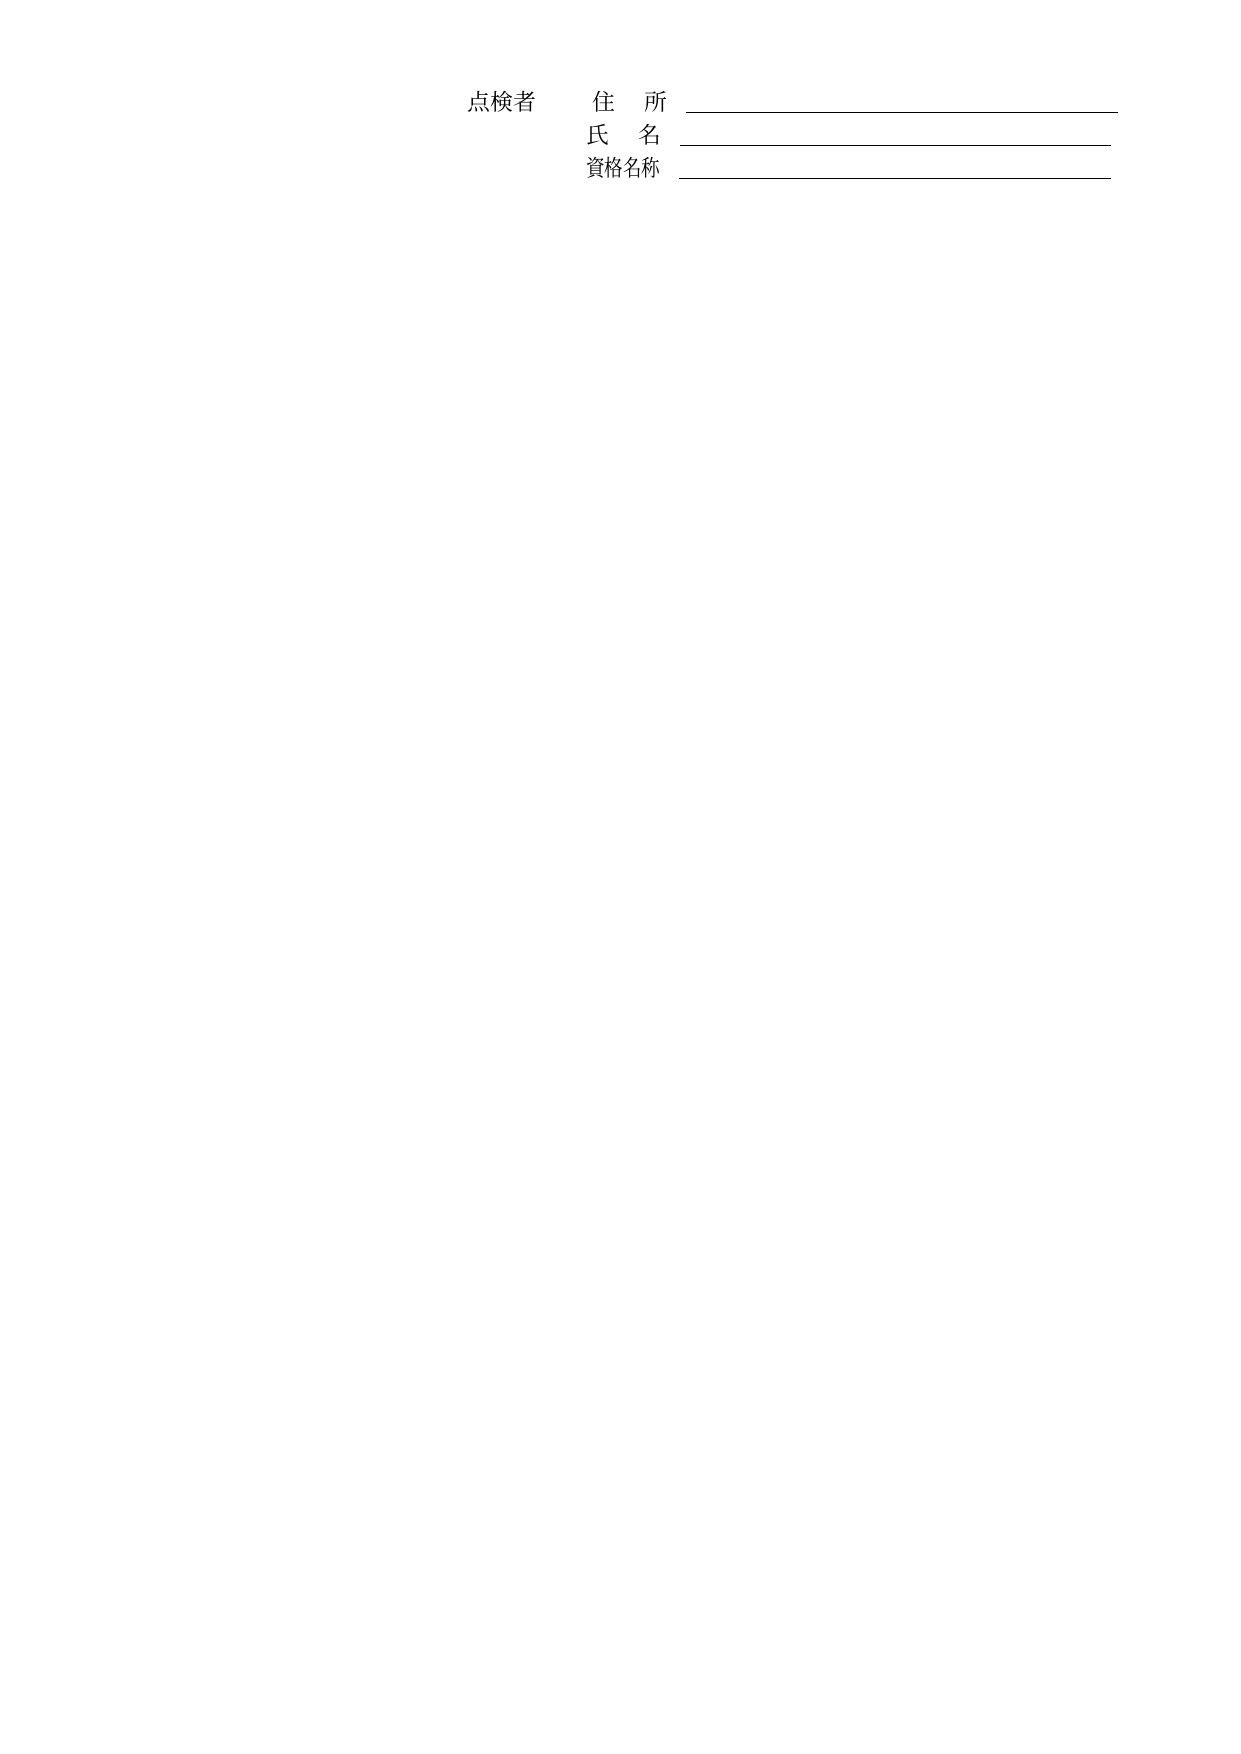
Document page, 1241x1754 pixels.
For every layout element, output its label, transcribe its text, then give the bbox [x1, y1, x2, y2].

text 資格名称 [112, 150, 1128, 183]
text 氏 名 [112, 117, 1128, 150]
text 点検者 住 所 [112, 84, 1128, 117]
